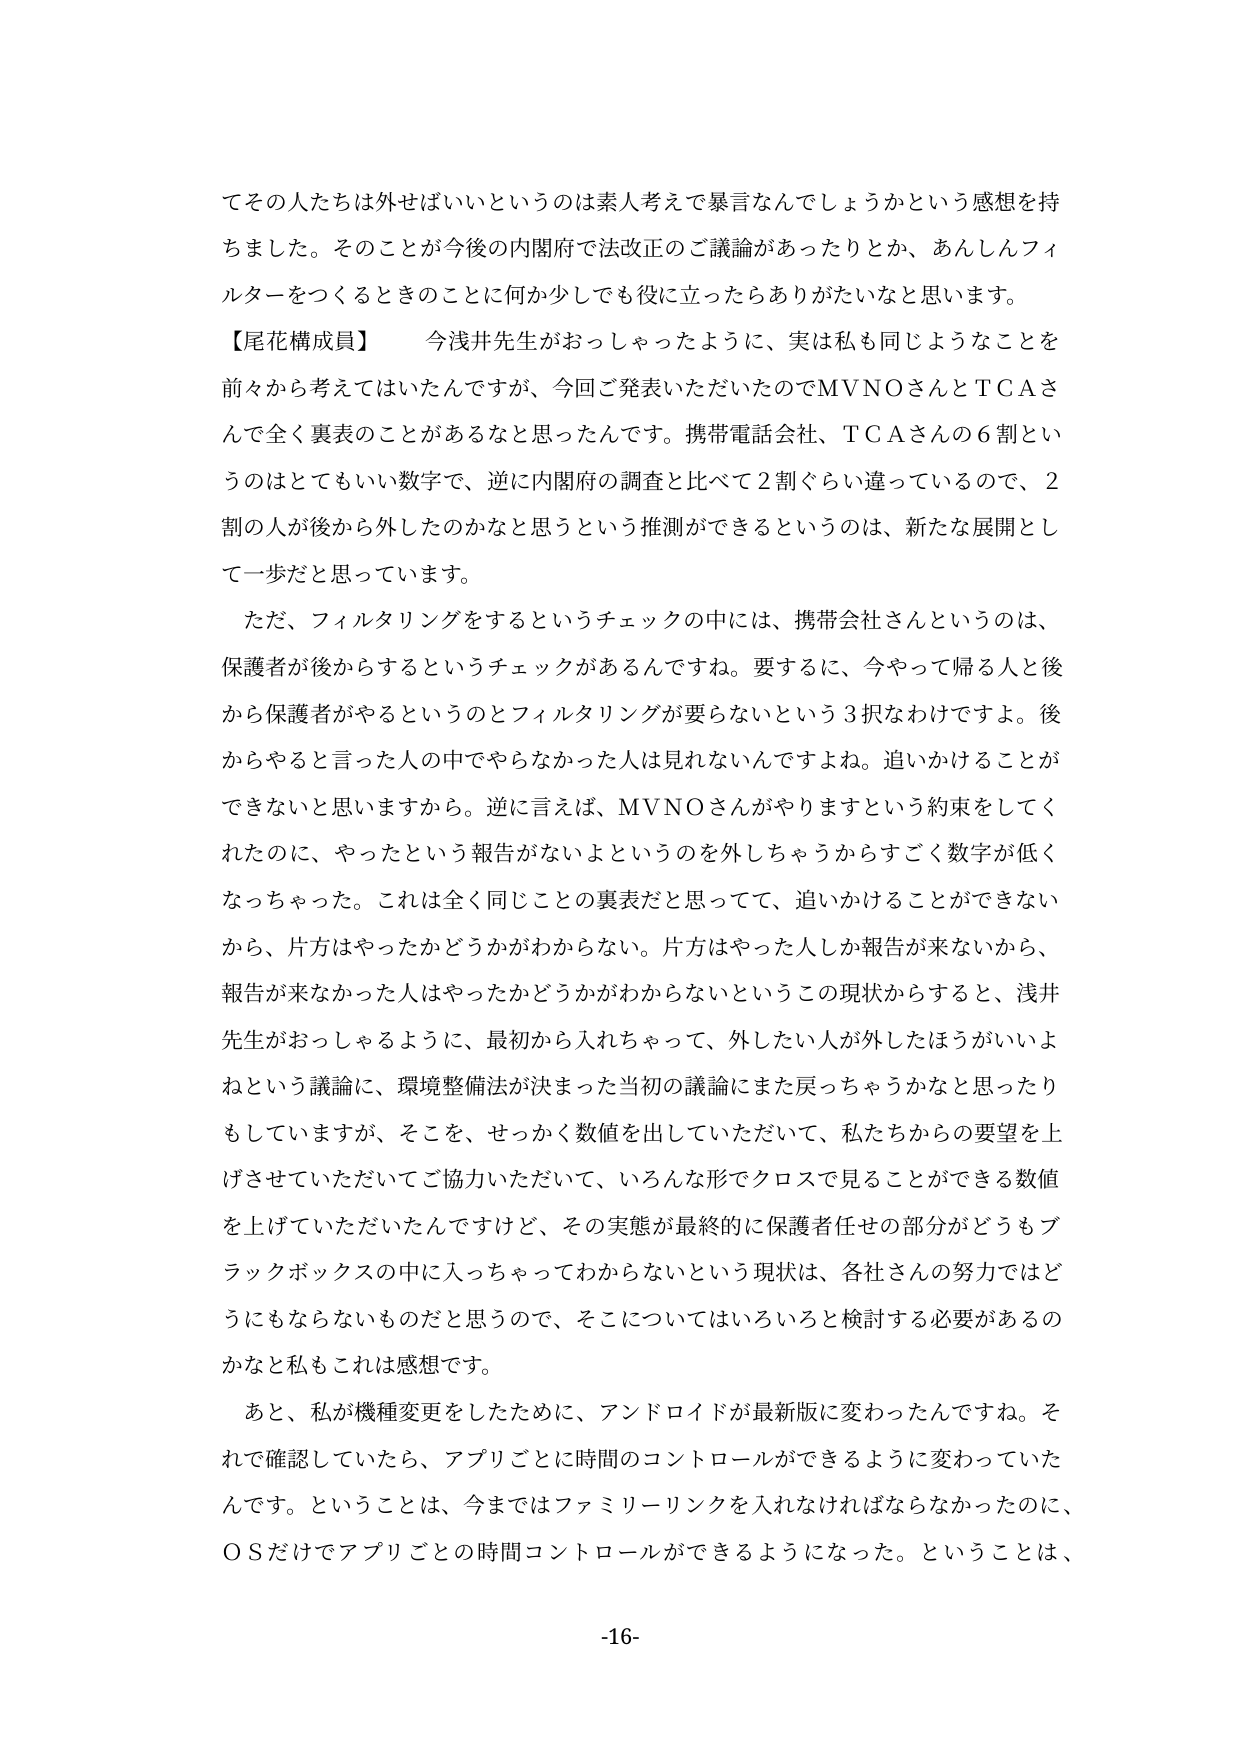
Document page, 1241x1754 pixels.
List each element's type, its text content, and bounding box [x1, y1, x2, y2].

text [221, 177, 1063, 317]
text 【尾花構成員】 今浅井先生がおっしゃったように、実は私も同じようなことを前々から考えてはいたんですが、今回ご発表いただいたのでＭＶＮＯさんとＴＣＡさんで全く裏表のことがあるなと思ったんです。携帯電話会社、ＴＣＡさんの６割というのはとてもいい数字で、逆に内閣府の調査と比べて２割ぐらい違っているので、２割の人が後から外したのかなと思うという推測ができるというのは、新たな展開として一歩だと思っています。 [221, 317, 1063, 596]
text ただ、フィルタリングをするというチェックの中には、携帯会社さんというのは、保護者が後からするというチェックがあるんですね。要するに、今やって帰る人と後から保護者がやるというのとフィルタリングが要らないという３択なわけですよ。後からやると言った人の中でやらなかった人は見れないんですよね。追いかけることができないと思いますから。逆に言えば、ＭＶＮＯさんがやりますという約束をしてくれたのに、やったという報告がないよというのを外しちゃうからすごく数字が低くなっちゃった。これは全く同じことの裏表だと思ってて、追いかけることができないから、片方はやったかどうかがわからない。片方はやった人しか報告が来ないから、報告が来なかった人はやったかどうかがわからないというこの現状からすると、浅井先生がおっしゃるように、最初から入れちゃって、外したい人が外したほうがいいよねという議論に、環境整備法が決まった当初の議論にまた戻っちゃうかなと思ったりもしていますが、そこを、せっかく数値を出していただいて、私たちからの要望を上げさせていただいてご協力いただいて、いろんな形でクロスで見ることができる数値を上げていただいたんですけど、その実態が最終的に保護者任せの部分がどうもブラックボックスの中に入っちゃってわからないという現状は、各社さんの努力ではどうにもならないものだと思うので、そこについてはいろいろと検討する必要があるのかなと私もこれは感想です。 [221, 596, 1063, 1388]
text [221, 1388, 1063, 1574]
